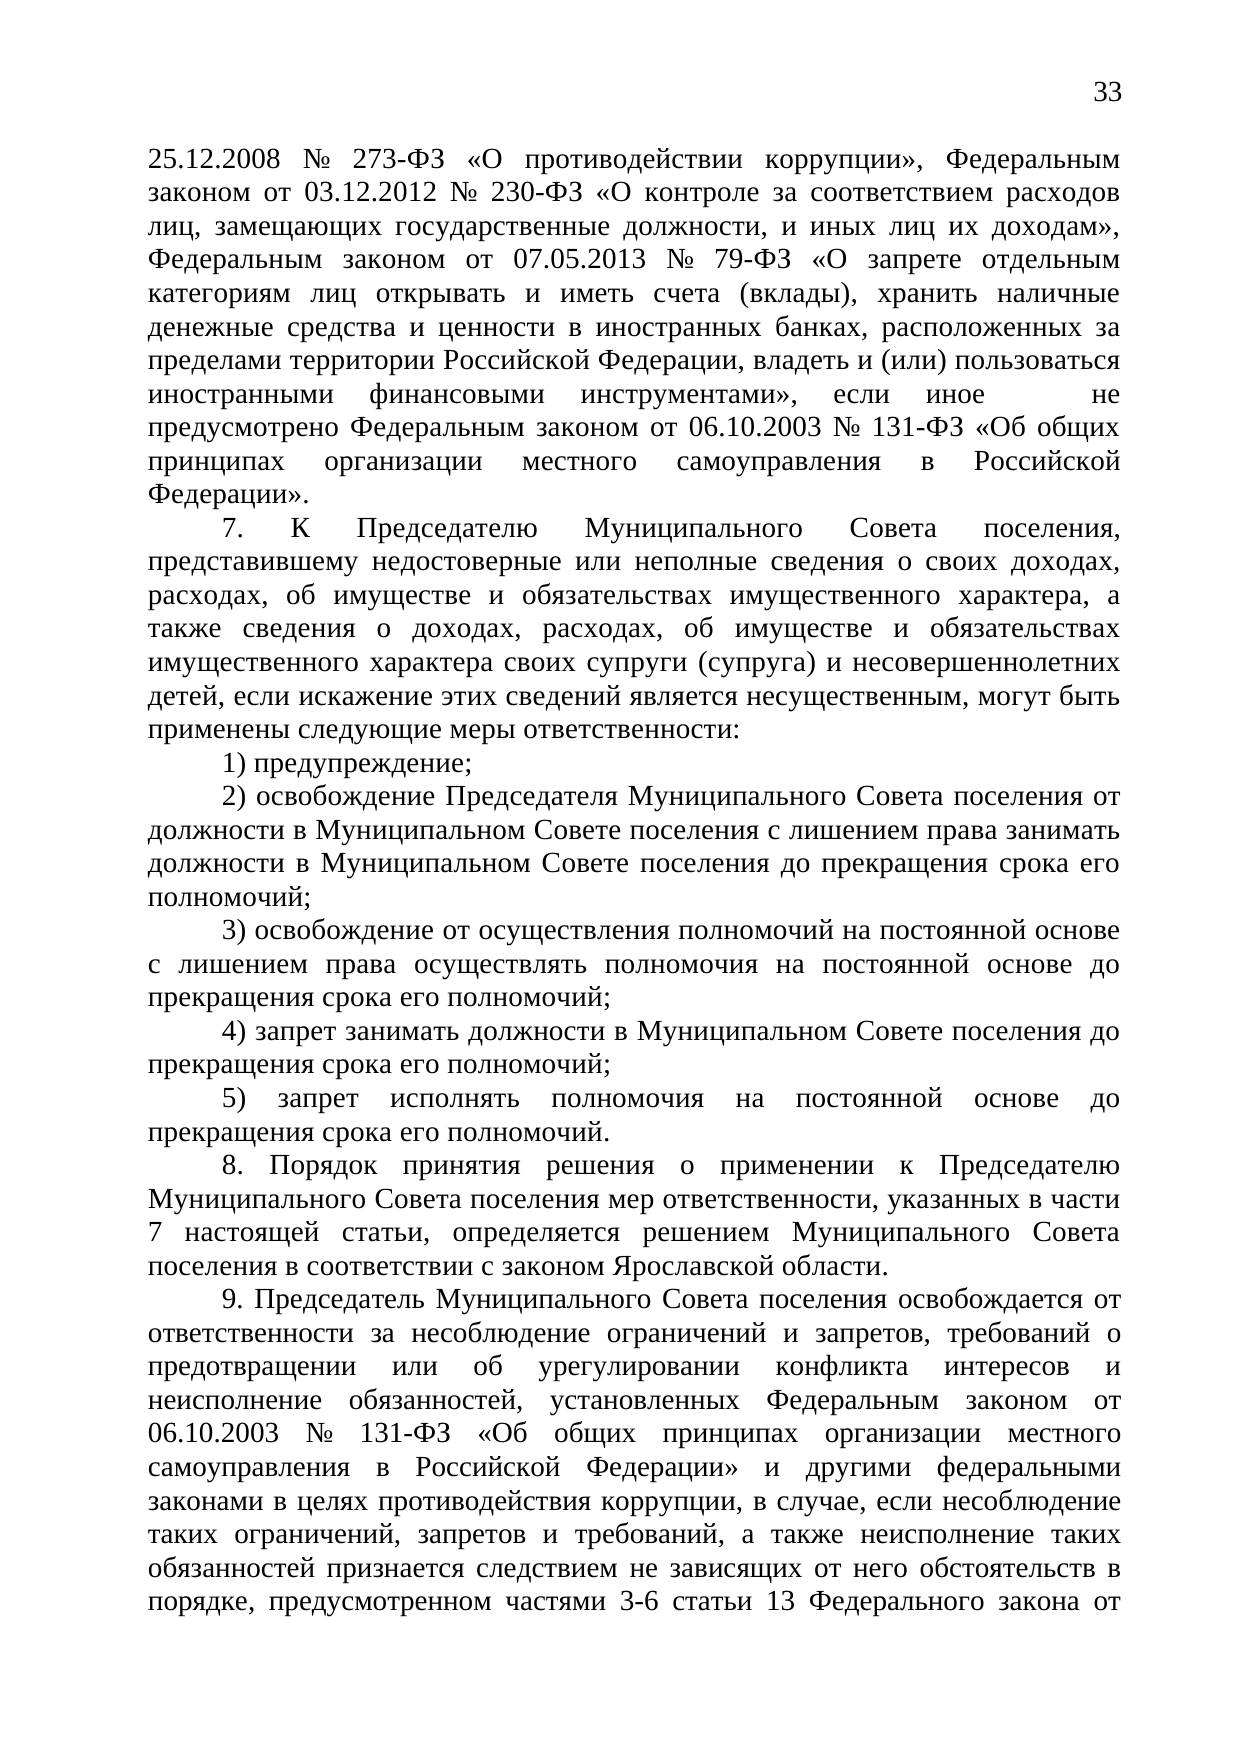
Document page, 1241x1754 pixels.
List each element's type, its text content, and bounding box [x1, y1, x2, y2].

text 2) освобождение Председателя Муниципального Совета поселения от должности в Муниципальном Совете поселения с лишением права занимать должности в Муниципальном Совете поселения до прекращения срока его полномочий; [148, 778, 1122, 912]
text 1) предупреждение; [148, 745, 1122, 778]
text 5) запрет исполнять полномочия на постоянной основе до прекращения срока его полномочий. [148, 1080, 1122, 1147]
text 7. К Председателю Муниципального Совета поселения, представившему недостоверные или неполные сведения о своих доходах, расходах, об имуществе и обязательствах имущественного характера, а также сведения о доходах, расходах, об имуществе и обязательствах имущественного характера своих супруги (супруга) и несовершеннолетних детей, если искажение этих сведений является несущественным, могут быть применены следующие меры ответственности: [148, 510, 1122, 745]
text 4) запрет занимать должности в Муниципальном Совете поселения до прекращения срока его полномочий; [148, 1013, 1122, 1080]
text 3) освобождение от осуществления полномочий на постоянной основе с лишением права осуществлять полномочия на постоянной основе до прекращения срока его полномочий; [148, 912, 1122, 1013]
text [148, 1281, 1122, 1617]
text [148, 141, 1122, 510]
text 8. Порядок принятия решения о применении к Председателю Муниципального Совета поселения мер ответственности, указанных в части 7 настоящей статьи, определяется решением Муниципального Совета поселения в соответствии с законом Ярославской области. [148, 1147, 1122, 1281]
